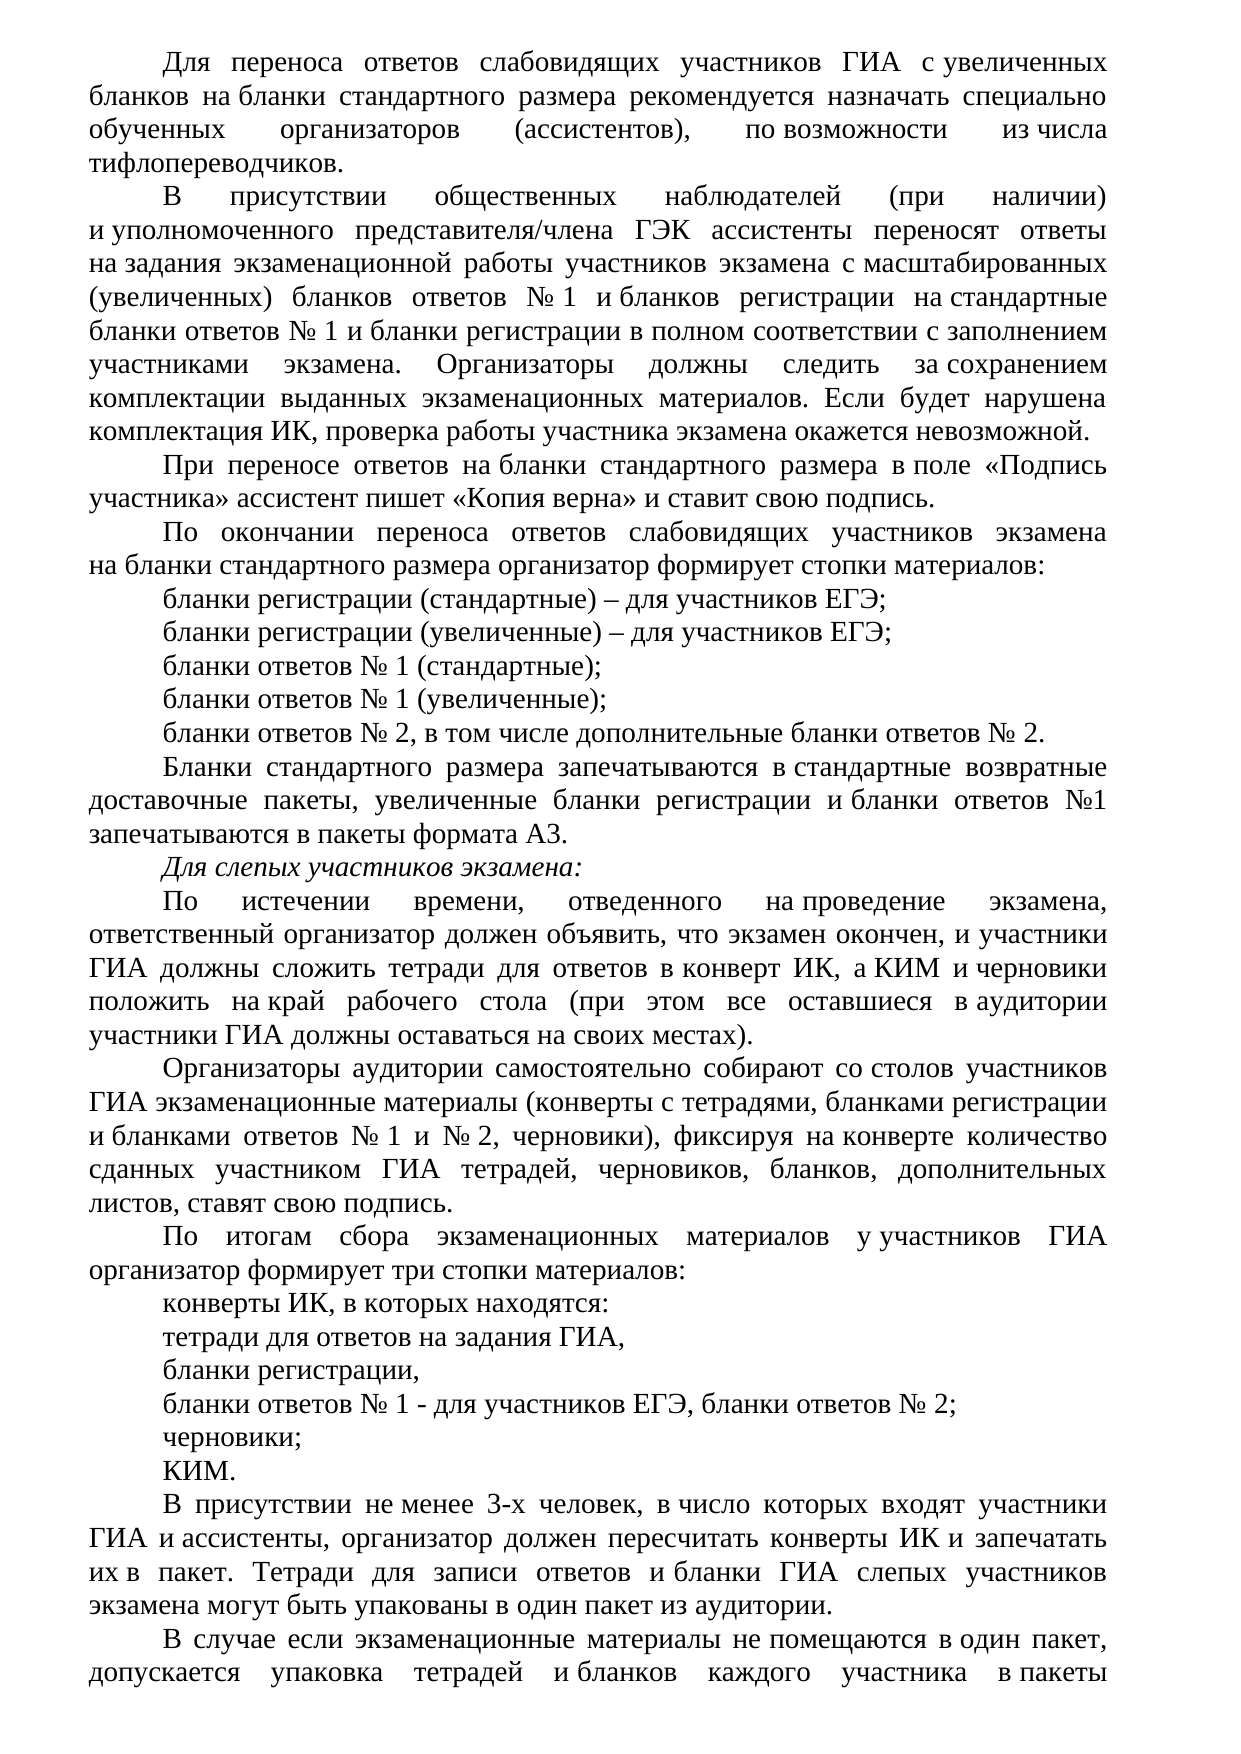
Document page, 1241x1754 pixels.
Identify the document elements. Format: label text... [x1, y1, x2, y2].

text конверты ИК, в которых находятся: [88, 1285, 1107, 1319]
text По итогам сбора экзаменационных материалов у участников ГИА организатор формирует три стопки материалов: [88, 1218, 1107, 1285]
text бланки ответов № 2, в том числе дополнительные бланки ответов № 2. [88, 715, 1107, 749]
text Для слепых участников экзамена: [88, 849, 1107, 883]
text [88, 1621, 1107, 1688]
text бланки ответов № 1 (увеличенные); [88, 682, 1107, 715]
text По окончании переноса ответов слабовидящих участников экзамена на бланки стандартного размера организатор формирует стопки материалов: [88, 514, 1107, 581]
text бланки ответов № 1 - для участников ЕГЭ, бланки ответов № 2; [88, 1386, 1107, 1419]
text черновики; [88, 1419, 1107, 1453]
text тетради для ответов на задания ГИА, [88, 1319, 1107, 1352]
text бланки регистрации (увеличенные) – для участников ЕГЭ; [88, 614, 1107, 648]
text Бланки стандартного размера запечатываются в стандартные возвратные доставочные пакеты, увеличенные бланки регистрации и бланки ответов №1 запечатываются в пакеты формата А3. [88, 749, 1107, 849]
text По истечении времени, отведенного на проведение экзамена, ответственный организатор должен объявить, что экзамен окончен, и участники ГИА должны сложить тетради для ответов в конверт ИК, а КИМ и черновики положить на край рабочего стола (при этом все оставшиеся в аудитории участники ГИА должны оставаться на своих местах). [88, 883, 1107, 1051]
text бланки регистрации, [88, 1352, 1107, 1386]
text Организаторы аудитории самостоятельно собирают со столов участников ГИА экзаменационные материалы (конверты с тетрадями, бланками регистрации и бланками ответов № 1 и № 2, черновики), фиксируя на конверте количество сданных участником ГИА тетрадей, черновиков, бланков, дополнительных листов, ставят свою подпись. [88, 1051, 1107, 1218]
text бланки ответов № 1 (стандартные); [88, 648, 1107, 682]
text Для переноса ответов слабовидящих участников ГИА с увеличенных бланков на бланки стандартного размера рекомендуется назначать специально обученных организаторов (ассистентов), по возможности из числа тифлопереводчиков. [88, 44, 1107, 178]
text При переносе ответов на бланки стандартного размера в поле «Подпись участника» ассистент пишет «Копия верна» и ставит свою подпись. [88, 447, 1107, 514]
text В присутствии не менее 3-х человек, в число которых входят участники ГИА и ассистенты, организатор должен пересчитать конверты ИК и запечатать их в пакет. Тетради для записи ответов и бланки ГИА слепых участников экзамена могут быть упакованы в один пакет из аудитории. [88, 1487, 1107, 1621]
text КИМ. [88, 1453, 1107, 1487]
text В присутствии общественных наблюдателей (при наличии) и уполномоченного представителя/члена ГЭК ассистенты переносят ответы на задания экзаменационной работы участников экзамена с масштабированных (увеличенных) бланков ответов № 1 и бланков регистрации на стандартные бланки ответов № 1 и бланки регистрации в полном соответствии с заполнением участниками экзамена. Организаторы должны следить за сохранением комплектации выданных экзаменационных материалов. Если будет нарушена комплектация ИК, проверка работы участника экзамена окажется невозможной. [88, 178, 1107, 447]
text бланки регистрации (стандартные) – для участников ЕГЭ; [88, 581, 1107, 614]
